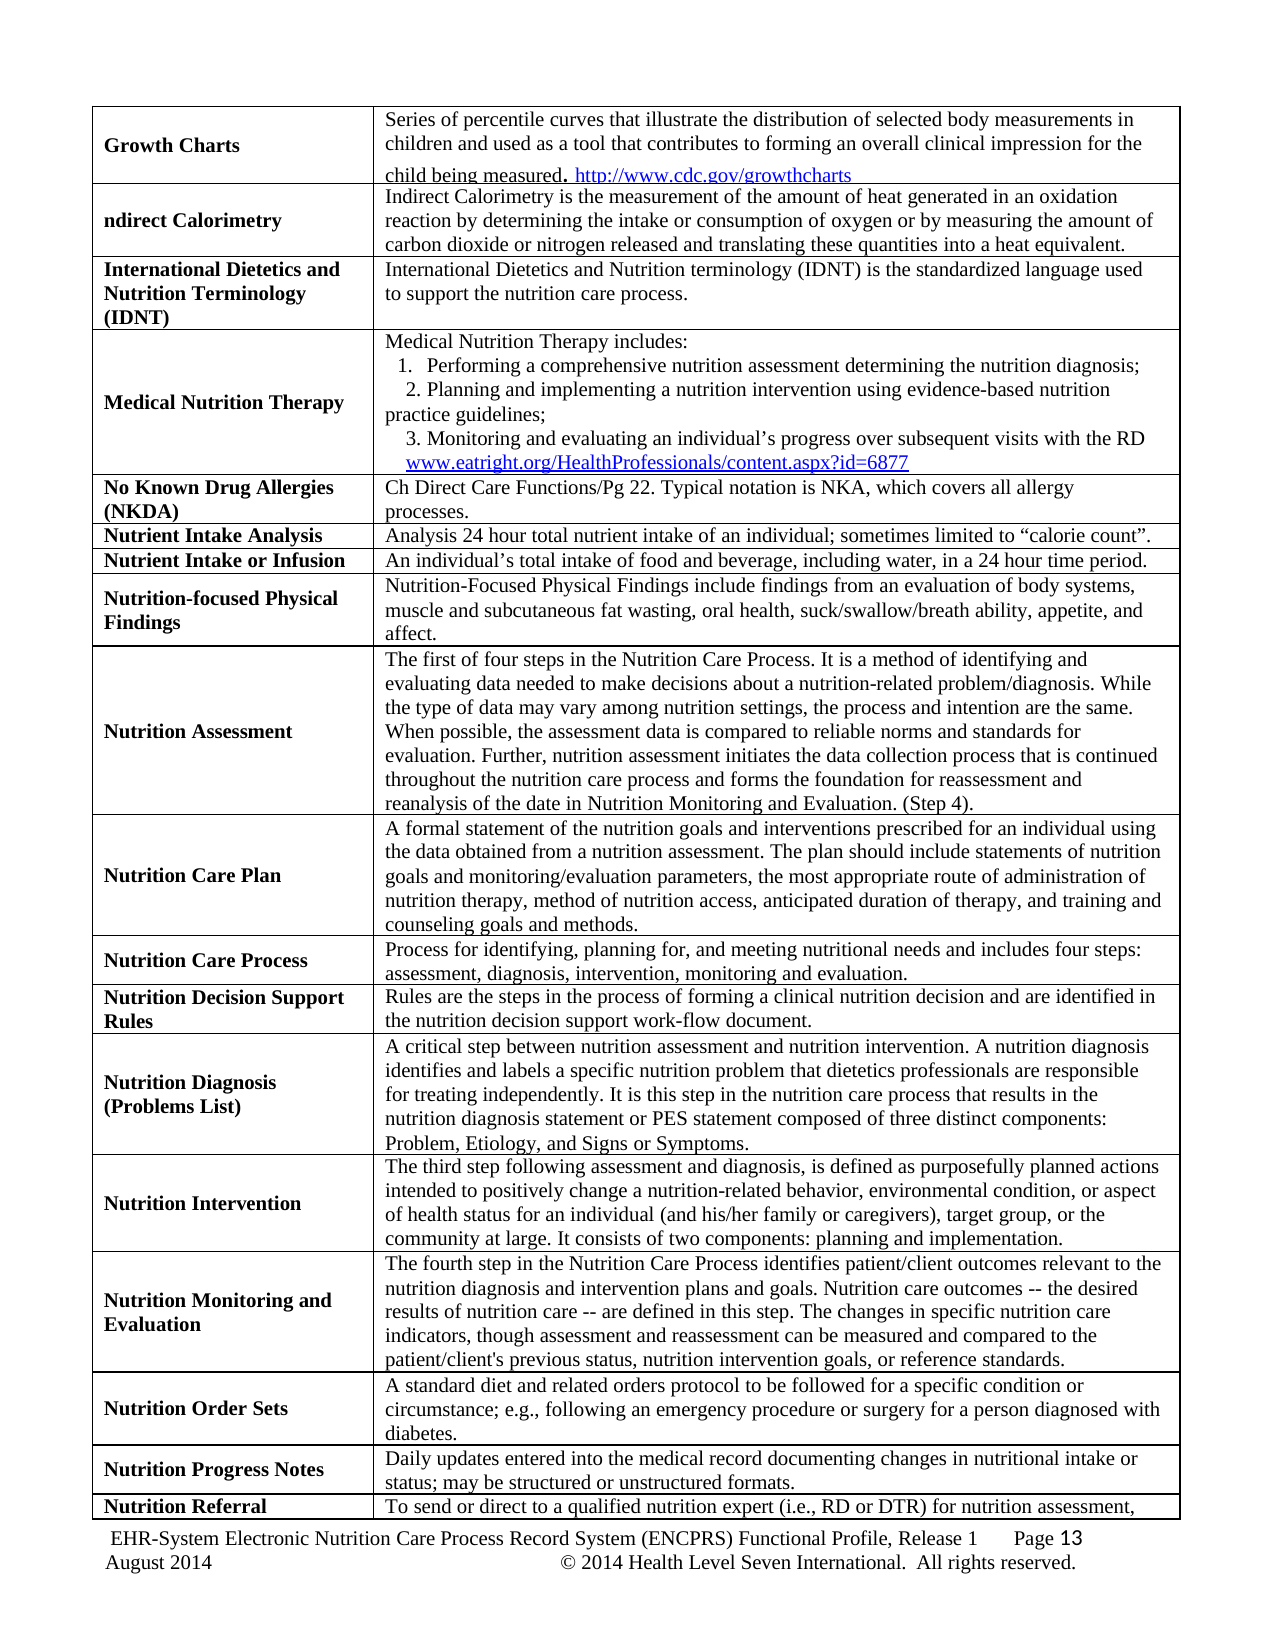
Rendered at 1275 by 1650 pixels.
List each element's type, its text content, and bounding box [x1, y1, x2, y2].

table_cell Nutrition Diagnosis (Problems List) [93, 1034, 373, 1154]
table_header Growth Charts [93, 107, 373, 183]
table_cell Rules are the steps in the process of forming a clinical nutrition decision and are identified in the nutrition decision support work-flow document. [374, 985, 1179, 1033]
table_cell Nutrition Progress Notes [93, 1446, 373, 1493]
table_cell A critical step between nutrition assessment and nutrition intervention. A nutrition diagnosis identifies and labels a specific nutrition problem that dietetics professionals are responsible for treating independently. It is this step in the nutrition care process that results in the nutrition diagnosis statement or PES statement composed of three distinct components: Problem, Etiology, and Signs or Symptoms. [374, 1034, 1179, 1154]
table_cell A standard diet and related orders protocol to be followed for a specific condition or circumstance; e.g., following an emergency procedure or surgery for a person diagnosed with diabetes. [374, 1373, 1179, 1444]
table_cell Process for identifying, planning for, and meeting nutritional needs and includes four steps: assessment, diagnosis, intervention, monitoring and evaluation. [374, 936, 1179, 984]
table_cell A formal statement of the nutrition goals and interventions prescribed for an individual using the data obtained from a nutrition assessment. The plan should include statements of nutrition goals and monitoring/evaluation parameters, the most appropriate route of administration of nutrition therapy, method of nutrition access, anticipated duration of therapy, and training and counseling goals and methods. [374, 815, 1179, 935]
table_cell Nutrition Referral [93, 1495, 373, 1518]
table_cell Indirect Calorimetry is the measurement of the amount of heat generated in an oxidation reaction by determining the intake or consumption of oxygen or by measuring the amount of carbon dioxide or nitrogen released and translating these quantities into a heat equivalent. [374, 184, 1179, 256]
table_cell Daily updates entered into the medical record documenting changes in nutritional intake or status; may be structured or unstructured formats. [374, 1446, 1179, 1493]
table_cell Medical Nutrition Therapy includes: Performing a comprehensive nutrition assessment determining the nutrition diagnosis; Planning and implementing a nutrition intervention using evidence-based nutrition practice guidelines; Monitoring and evaluating an individual’s progress over subsequent visits with the RD www.eatright.org/HealthProfessionals/content.aspx?id=6877 [374, 330, 1179, 474]
table_cell Nutrition Decision Support Rules [93, 985, 373, 1033]
table_cell Nutrition-Focused Physical Findings include findings from an evaluation of body systems, muscle and subcutaneous fat wasting, oral health, suck/swallow/breath ability, appetite, and affect. [374, 574, 1179, 645]
table_cell Medical Nutrition Therapy [93, 330, 373, 474]
table_cell The third step following assessment and diagnosis, is defined as purposefully planned actions intended to positively change a nutrition-related behavior, environmental condition, or aspect of health status for an individual (and his/her family or caregivers), target group, or the community at large. It consists of two components: planning and implementation. [374, 1155, 1179, 1251]
table_cell Nutrition-focused Physical Findings [93, 574, 373, 645]
table_cell International Dietetics and Nutrition Terminology (IDNT) [93, 257, 373, 329]
table_cell Nutrient Intake Analysis [93, 524, 373, 548]
table_cell The first of four steps in the Nutrition Care Process. It is a method of identifying and evaluating data needed to make decisions about a nutrition-related problem/diagnosis. While the type of data may vary among nutrition settings, the process and intention are the same. When possible, the assessment data is compared to reliable norms and standards for evaluation. Further, nutrition assessment initiates the data collection process that is continued throughout the nutrition care process and forms the foundation for reassessment and reanalysis of the date in Nutrition Monitoring and Evaluation. (Step 4). [374, 647, 1179, 814]
table_cell Nutrition Order Sets [93, 1373, 373, 1444]
table_cell An individual’s total intake of food and beverage, including water, in a 24 hour time period. [374, 549, 1179, 573]
table_cell Ch Direct Care Functions/Pg 22. Typical notation is NKA, which covers all allergy processes. [374, 475, 1179, 523]
table_cell Analysis 24 hour total nutrient intake of an individual; sometimes limited to “calorie count”. [374, 524, 1179, 548]
table_cell Nutrition Monitoring and Evaluation [93, 1252, 373, 1371]
table_cell Nutrition Care Plan [93, 815, 373, 935]
table_cell The fourth step in the Nutrition Care Process identifies patient/client outcomes relevant to the nutrition diagnosis and intervention plans and goals. Nutrition care outcomes -- the desired results of nutrition care -- are defined in this step. The changes in specific nutrition care indicators, though assessment and reassessment can be measured and compared to the patient/client's previous status, nutrition intervention goals, or reference standards. [374, 1252, 1179, 1371]
table_cell International Dietetics and Nutrition terminology (IDNT) is the standardized language used to support the nutrition care process. [374, 257, 1179, 329]
table_cell Nutrition Assessment [93, 647, 373, 814]
table_cell Nutrition Care Process [93, 936, 373, 984]
table_cell Nutrient Intake or Infusion [93, 549, 373, 573]
table_cell No Known Drug Allergies (NKDA) [93, 475, 373, 523]
table_cell To send or direct to a qualified nutrition expert (i.e., RD or DTR) for nutrition assessment, [374, 1495, 1179, 1518]
table_header Series of percentile curves that illustrate the distribution of selected body measurements in children and used as a tool that contributes to forming an overall clinical impression for the child being measured. http://www.cdc.gov/growthcharts [374, 107, 1179, 183]
table_cell ndirect Calorimetry [93, 184, 373, 256]
table_cell Nutrition Intervention [93, 1155, 373, 1251]
